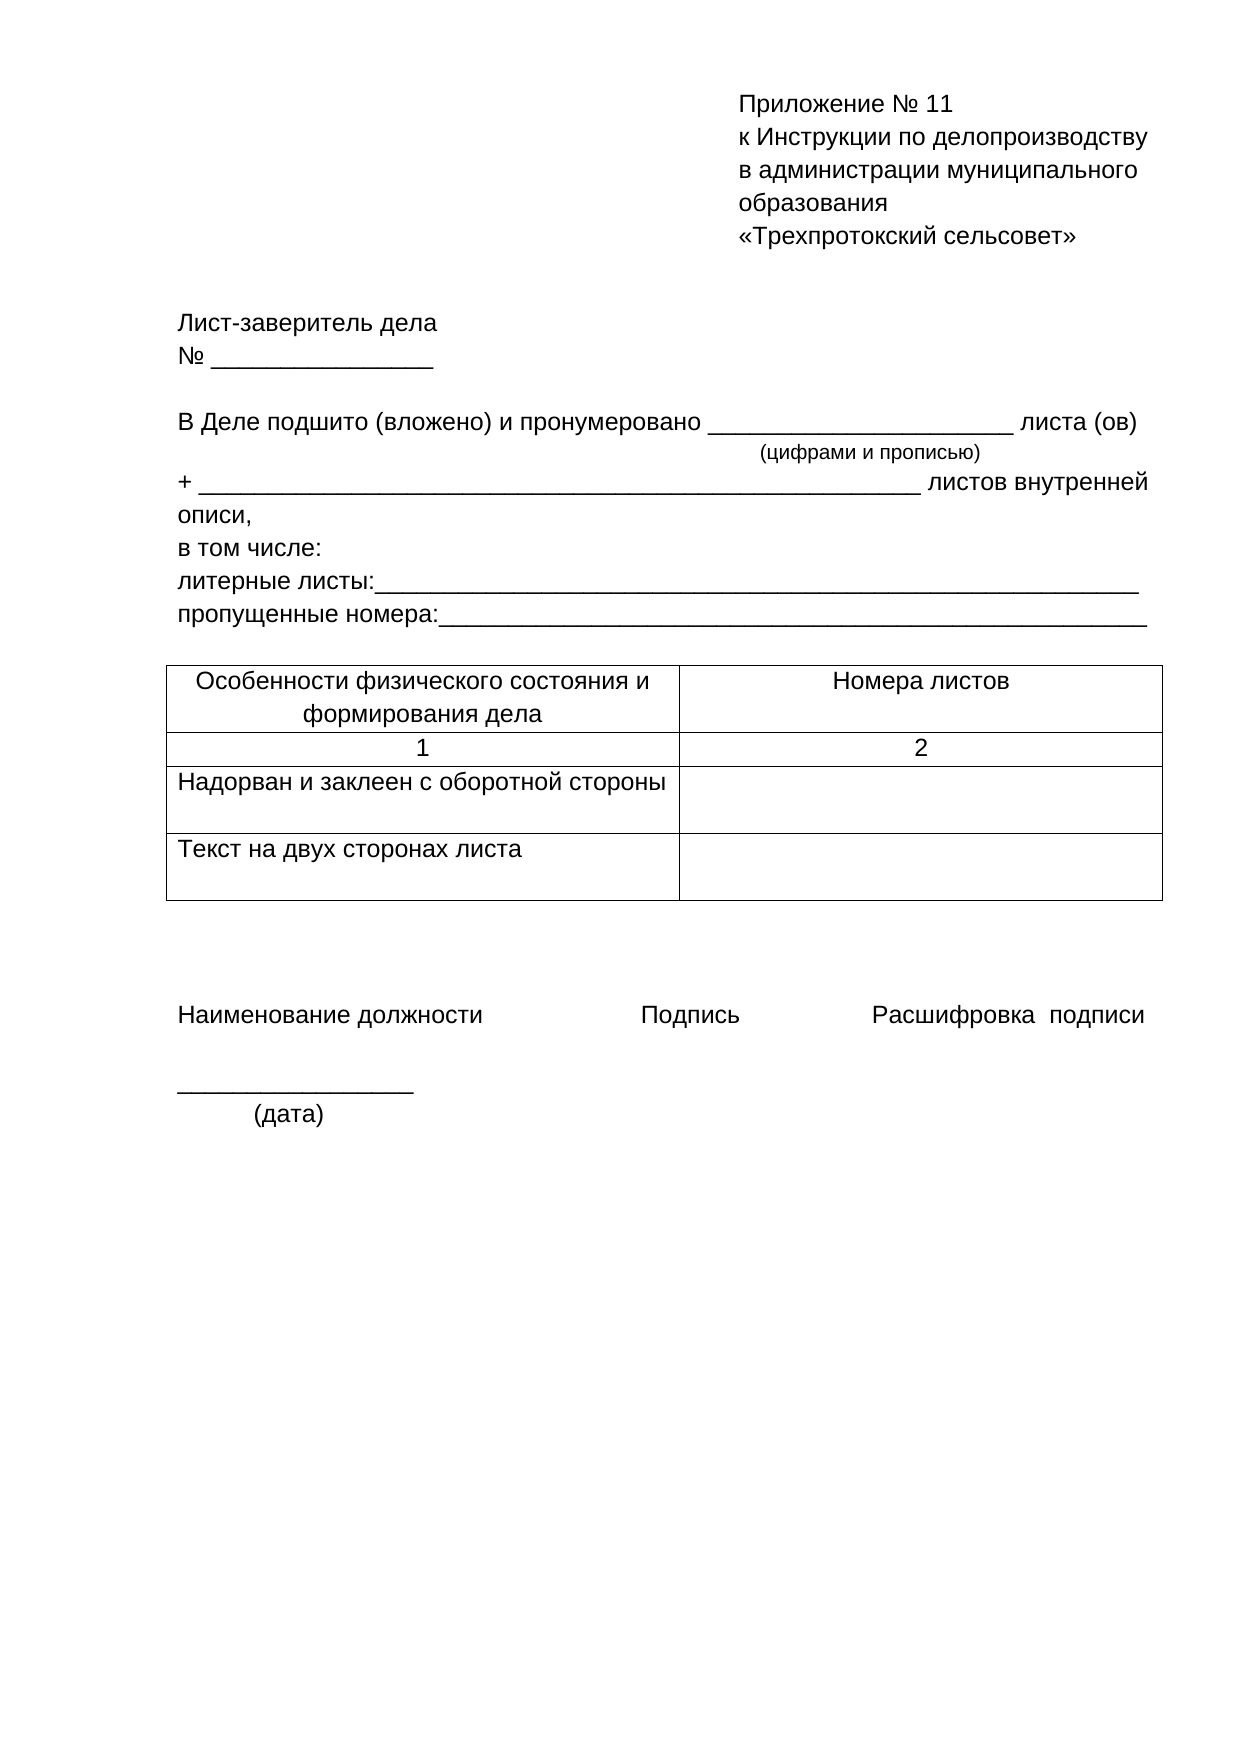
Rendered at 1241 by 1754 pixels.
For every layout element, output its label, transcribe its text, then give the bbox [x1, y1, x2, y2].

table_cell [680, 767, 1162, 833]
text + ____________________________________________________ листов внутренней описи, [177, 467, 1152, 529]
text пропущенные номера:___________________________________________________ [177, 599, 1152, 628]
text в том числе: [177, 533, 1152, 562]
text (дата) [177, 1099, 1152, 1128]
table_cell 1 [167, 733, 679, 766]
table_cell 2 [680, 733, 1162, 766]
text (цифрами и прописью) [177, 440, 1152, 464]
table_cell Надорван и заклеен с оборотной стороны [167, 767, 679, 833]
text В Деле подшито (вложено) и пронумеровано ______________________ листа (ов) [177, 407, 1152, 435]
title «Трехпротокский сельсовет» [738, 221, 1152, 249]
text № ________________ [177, 341, 1152, 369]
text _________________ [177, 1066, 1152, 1095]
table_cell Текст на двух сторонах листа [167, 834, 679, 900]
table_header Особенности физического состояния и формирования дела [167, 666, 679, 732]
title к Инструкции по делопроизводству [738, 122, 1152, 150]
text Лист-заверитель дела [177, 308, 1152, 336]
text Наименование должности Подпись Расшифровка подписи [177, 1000, 1152, 1029]
table_cell [680, 834, 1162, 900]
title Приложение № 11 [738, 89, 1152, 117]
text литерные листы:_______________________________________________________ [177, 566, 1152, 595]
title в администрации муниципального образования [738, 155, 1152, 216]
table_header Номера листов [680, 666, 1162, 732]
